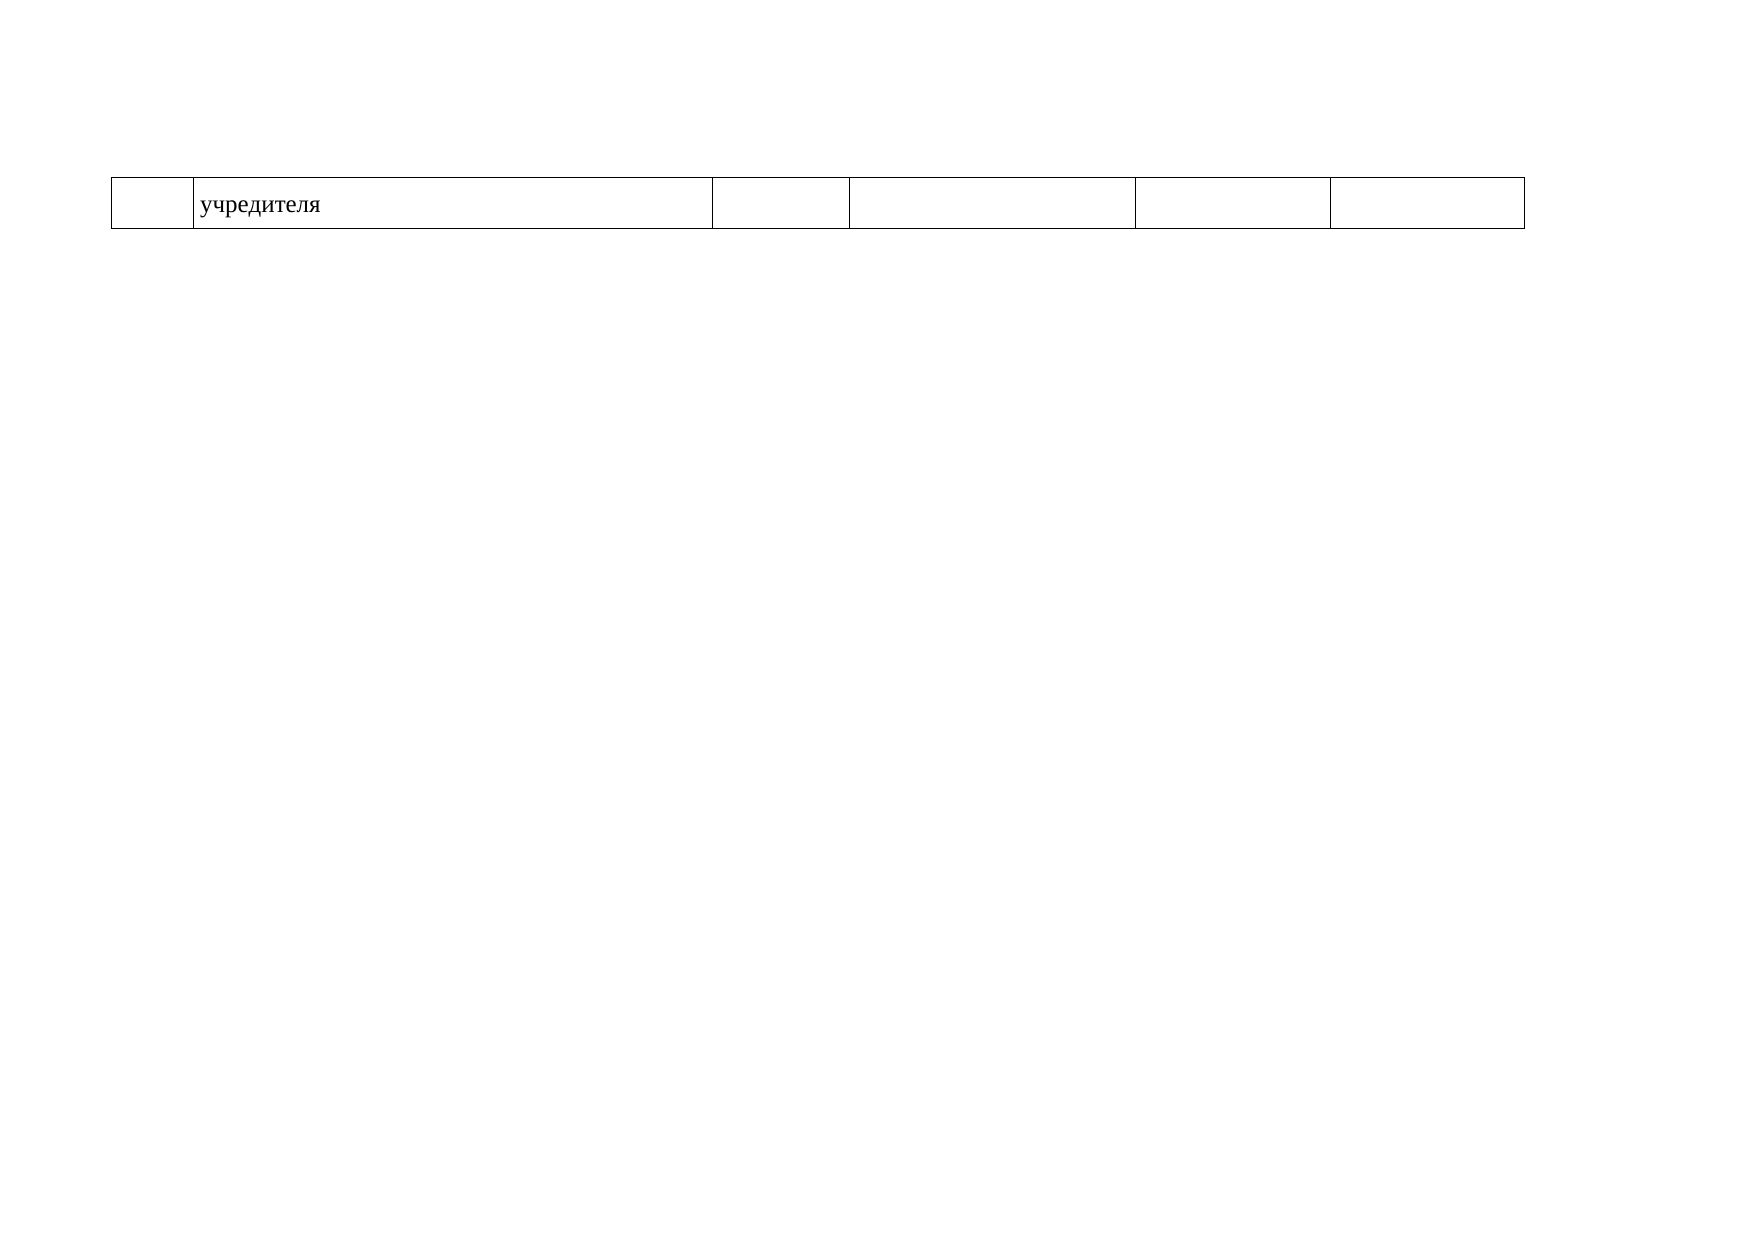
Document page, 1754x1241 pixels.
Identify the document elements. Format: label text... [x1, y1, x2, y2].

table_cell 7.1.1 [112, 178, 193, 228]
table_cell Нет [1331, 178, 1524, 228]
table_cell 2020 [713, 178, 849, 228]
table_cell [850, 178, 1135, 228]
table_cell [194, 178, 712, 228]
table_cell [1136, 178, 1330, 228]
